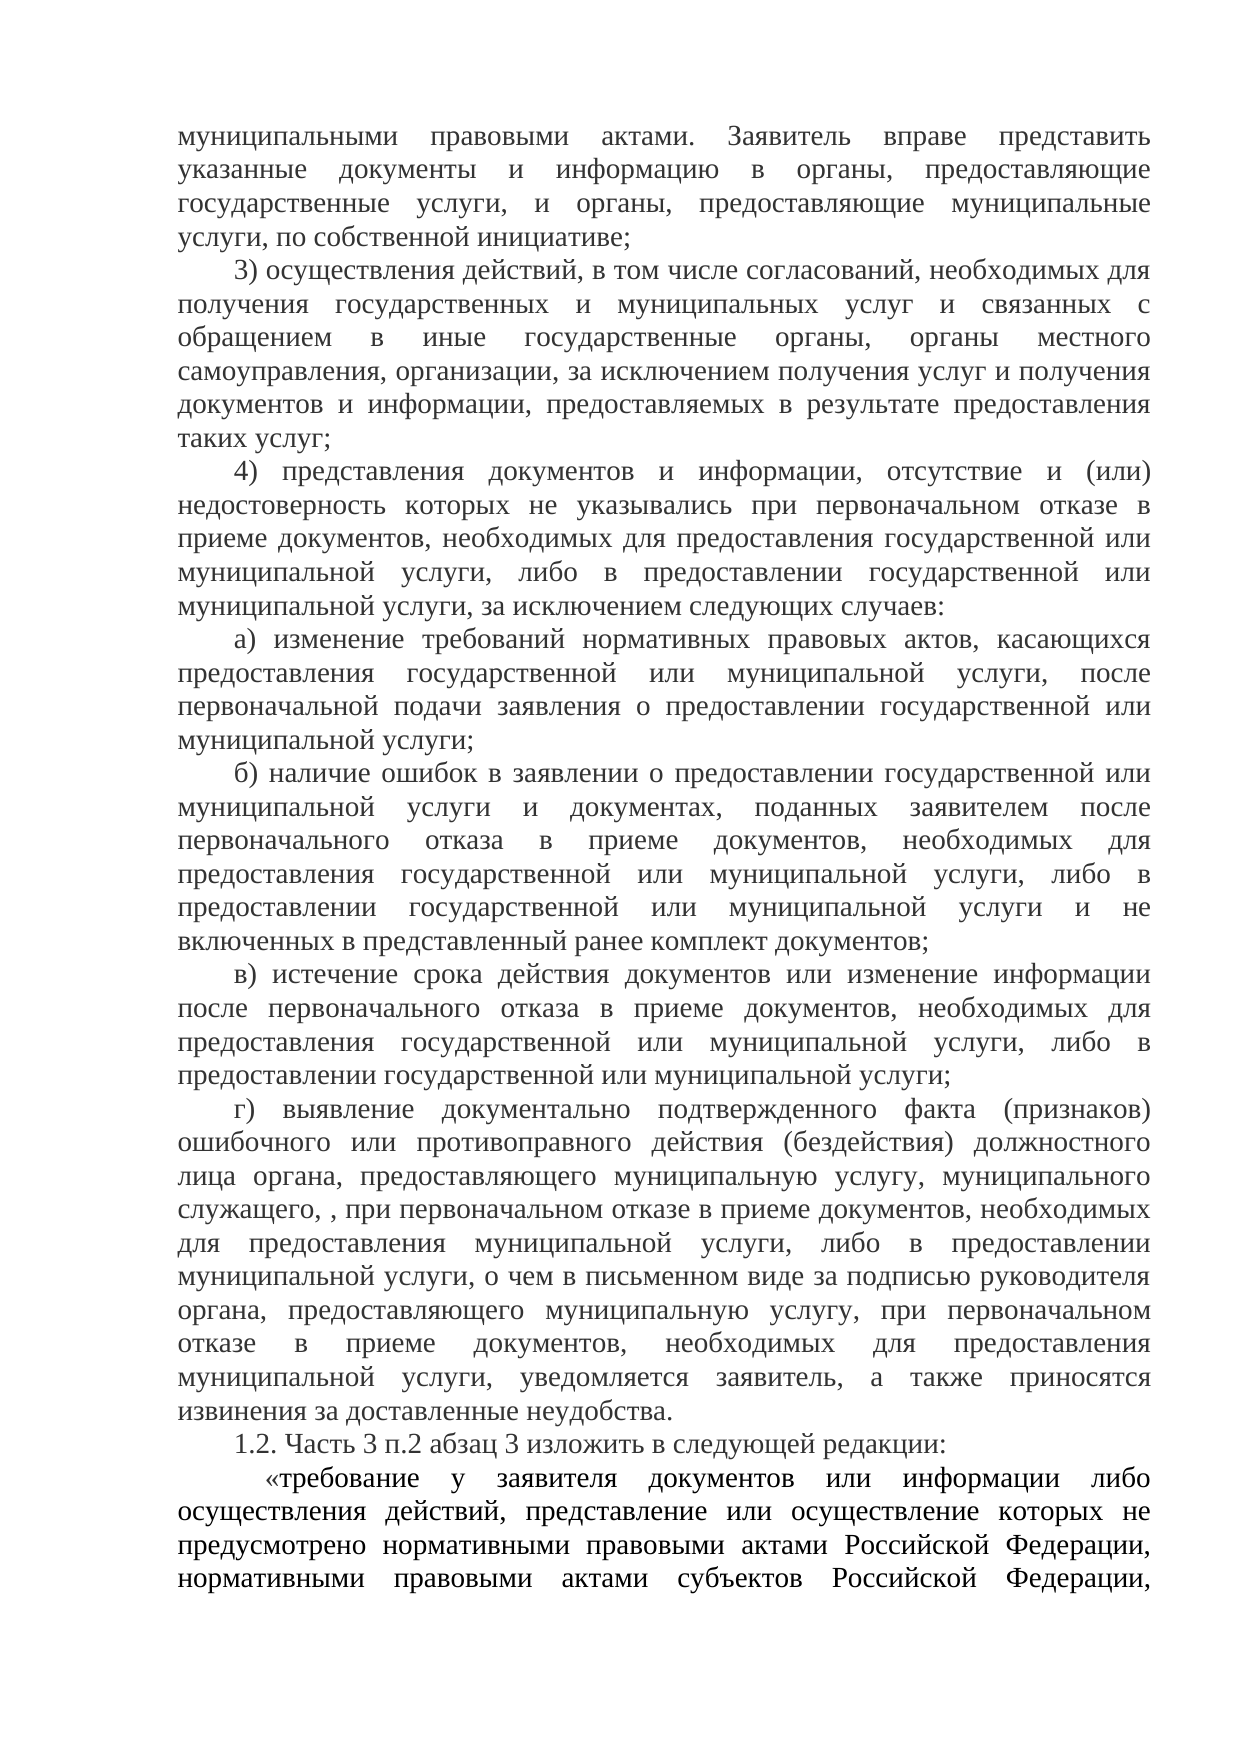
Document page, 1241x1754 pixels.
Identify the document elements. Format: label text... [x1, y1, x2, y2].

text г) выявление документально подтвержденного факта (признаков) ошибочного или противоправного действия (бездействия) должностного лица органа, предоставляющего муниципальную услугу, муниципального служащего, , при первоначальном отказе в приеме документов, необходимых для предоставления муниципальной услуги, либо в предоставлении муниципальной услуги, о чем в письменном виде за подписью руководителя органа, предоставляющего муниципальную услугу, при первоначальном отказе в приеме документов, необходимых для предоставления муниципальной услуги, уведомляется заявитель, а также приносятся извинения за доставленные неудобства. [177, 1091, 1152, 1426]
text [177, 118, 1152, 252]
text в) истечение срока действия документов или изменение информации после первоначального отказа в приеме документов, необходимых для предоставления государственной или муниципальной услуги, либо в предоставлении государственной или муниципальной услуги; [177, 957, 1152, 1091]
text 3) осуществления действий, в том числе согласований, необходимых для получения государственных и муниципальных услуг и связанных с обращением в иные государственные органы, органы местного самоуправления, организации, за исключением получения услуг и получения документов и информации, предоставляемых в результате предоставления таких услуг; [177, 252, 1152, 453]
text б) наличие ошибок в заявлении о предоставлении государственной или муниципальной услуги и документах, поданных заявителем после первоначального отказа в приеме документов, необходимых для предоставления государственной или муниципальной услуги, либо в предоставлении государственной или муниципальной услуги и не включенных в представленный ранее комплект документов; [177, 755, 1152, 957]
text 4) представления документов и информации, отсутствие и (или) недостоверность которых не указывались при первоначальном отказе в приеме документов, необходимых для предоставления государственной или муниципальной услуги, либо в предоставлении государственной или муниципальной услуги, за исключением следующих случаев: [177, 453, 1152, 621]
text 1.2. Часть 3 п.2 абзац 3 изложить в следующей редакции: [177, 1426, 1152, 1460]
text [177, 1460, 1152, 1594]
text а) изменение требований нормативных правовых актов, касающихся предоставления государственной или муниципальной услуги, после первоначальной подачи заявления о предоставлении государственной или муниципальной услуги; [177, 621, 1152, 755]
